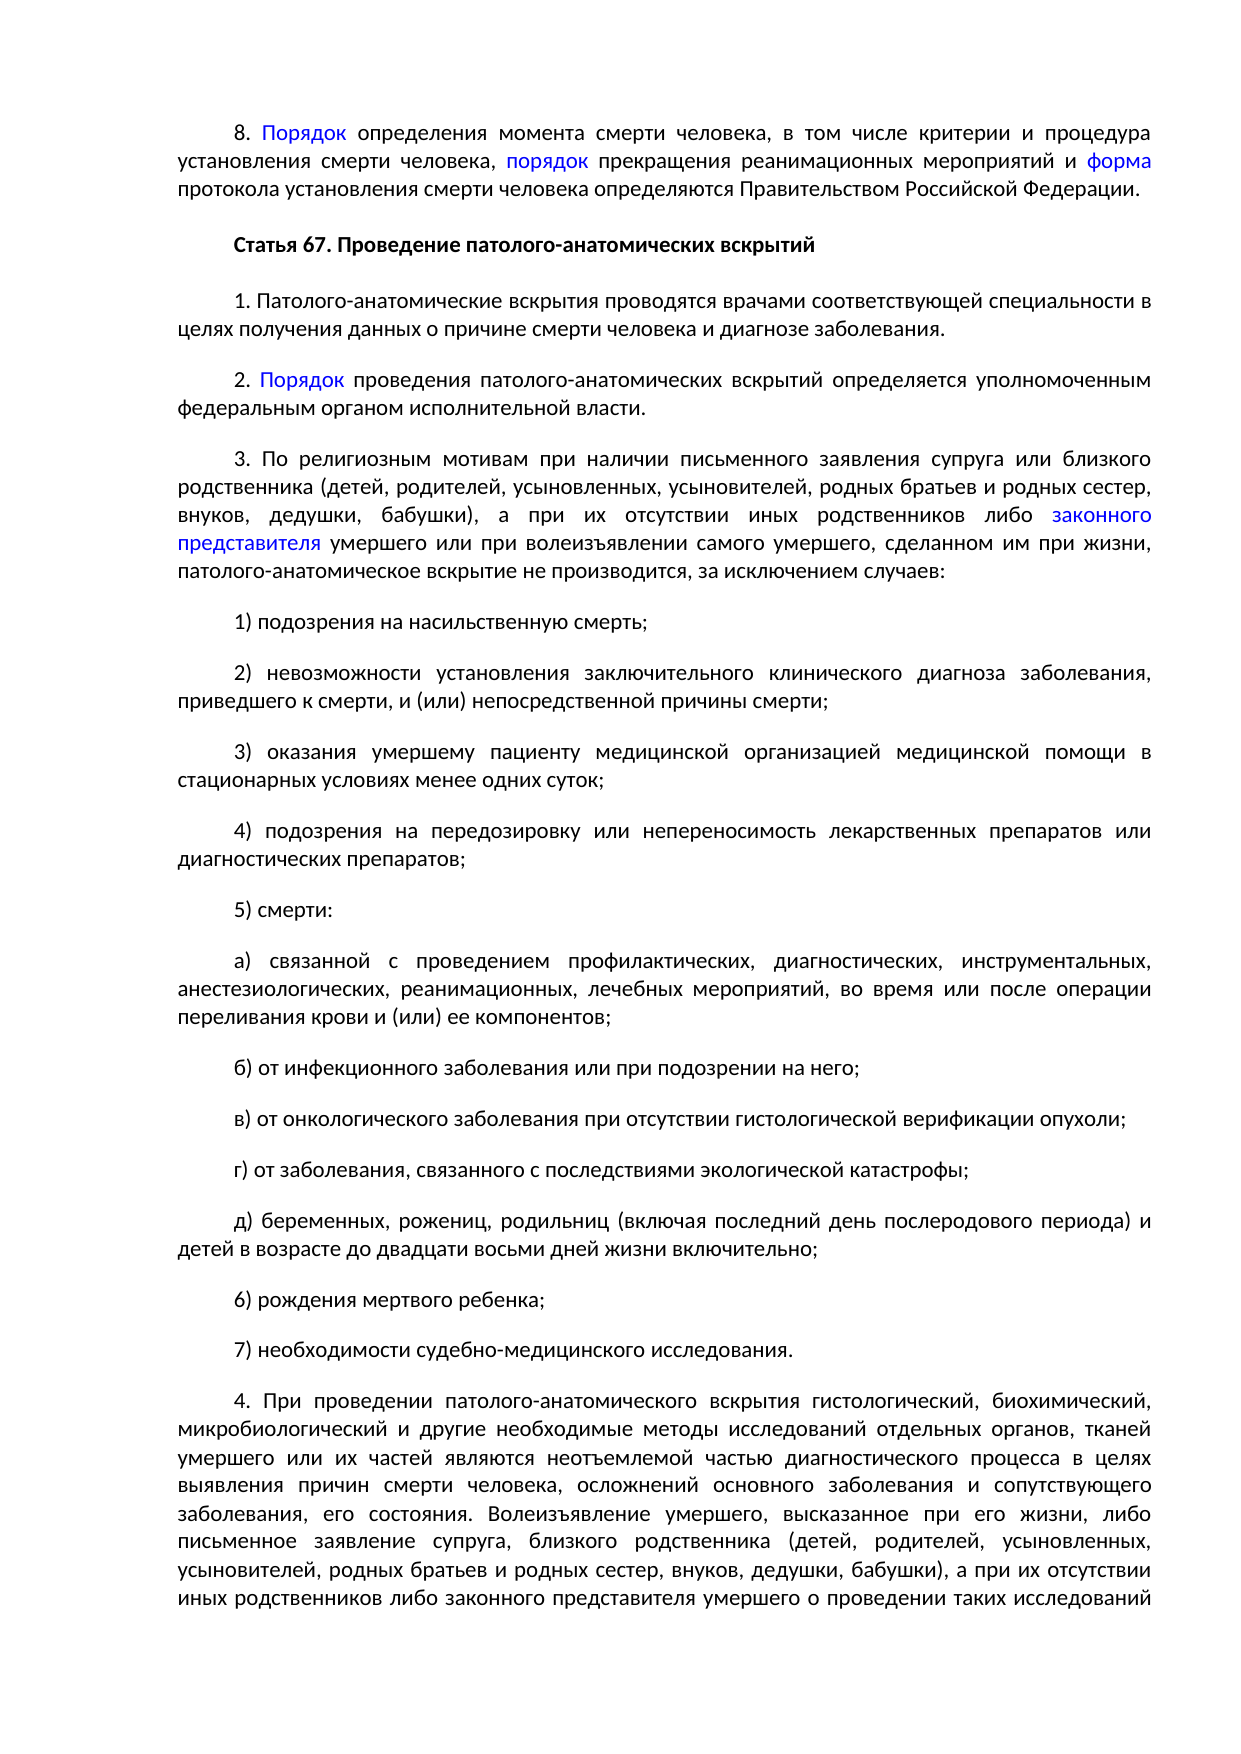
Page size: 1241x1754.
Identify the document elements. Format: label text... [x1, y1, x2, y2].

text 4) подозрения на передозировку или непереносимость лекарственных препаратов или диагностических препаратов; [177, 816, 1152, 872]
text 8. Порядок определения момента смерти человека, в том числе критерии и процедура установления смерти человека, порядок прекращения реанимационных мероприятий и форма протокола установления смерти человека определяются Правительством Российской Федерации. [177, 118, 1152, 202]
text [177, 1387, 1152, 1611]
text 6) рождения мертвого ребенка; [177, 1285, 1152, 1313]
title Статья 67. Проведение патолого-анатомических вскрытий [177, 230, 1152, 258]
text 1) подозрения на насильственную смерть; [177, 607, 1152, 635]
text 1. Патолого-анатомические вскрытия проводятся врачами соответствующей специальности в целях получения данных о причине смерти человека и диагнозе заболевания. [177, 286, 1152, 342]
text 3) оказания умершему пациенту медицинской организацией медицинской помощи в стационарных условиях менее одних суток; [177, 737, 1152, 793]
text г) от заболевания, связанного с последствиями экологической катастрофы; [177, 1155, 1152, 1183]
text а) связанной с проведением профилактических, диагностических, инструментальных, анестезиологических, реанимационных, лечебных мероприятий, во время или после операции переливания крови и (или) ее компонентов; [177, 946, 1152, 1030]
text 2) невозможности установления заключительного клинического диагноза заболевания, приведшего к смерти, и (или) непосредственной причины смерти; [177, 658, 1152, 714]
text б) от инфекционного заболевания или при подозрении на него; [177, 1053, 1152, 1081]
text в) от онкологического заболевания при отсутствии гистологической верификации опухоли; [177, 1104, 1152, 1132]
text д) беременных, рожениц, родильниц (включая последний день послеродового периода) и детей в возрасте до двадцати восьми дней жизни включительно; [177, 1206, 1152, 1262]
text 2. Порядок проведения патолого-анатомических вскрытий определяется уполномоченным федеральным органом исполнительной власти. [177, 365, 1152, 421]
text 3. По религиозным мотивам при наличии письменного заявления супруга или близкого родственника (детей, родителей, усыновленных, усыновителей, родных братьев и родных сестер, внуков, дедушки, бабушки), а при их отсутствии иных родственников либо законного представителя умершего или при волеизъявлении самого умершего, сделанном им при жизни, патолого-анатомическое вскрытие не производится, за исключением случаев: [177, 444, 1152, 584]
text 5) смерти: [177, 895, 1152, 923]
text 7) необходимости судебно-медицинского исследования. [177, 1336, 1152, 1364]
